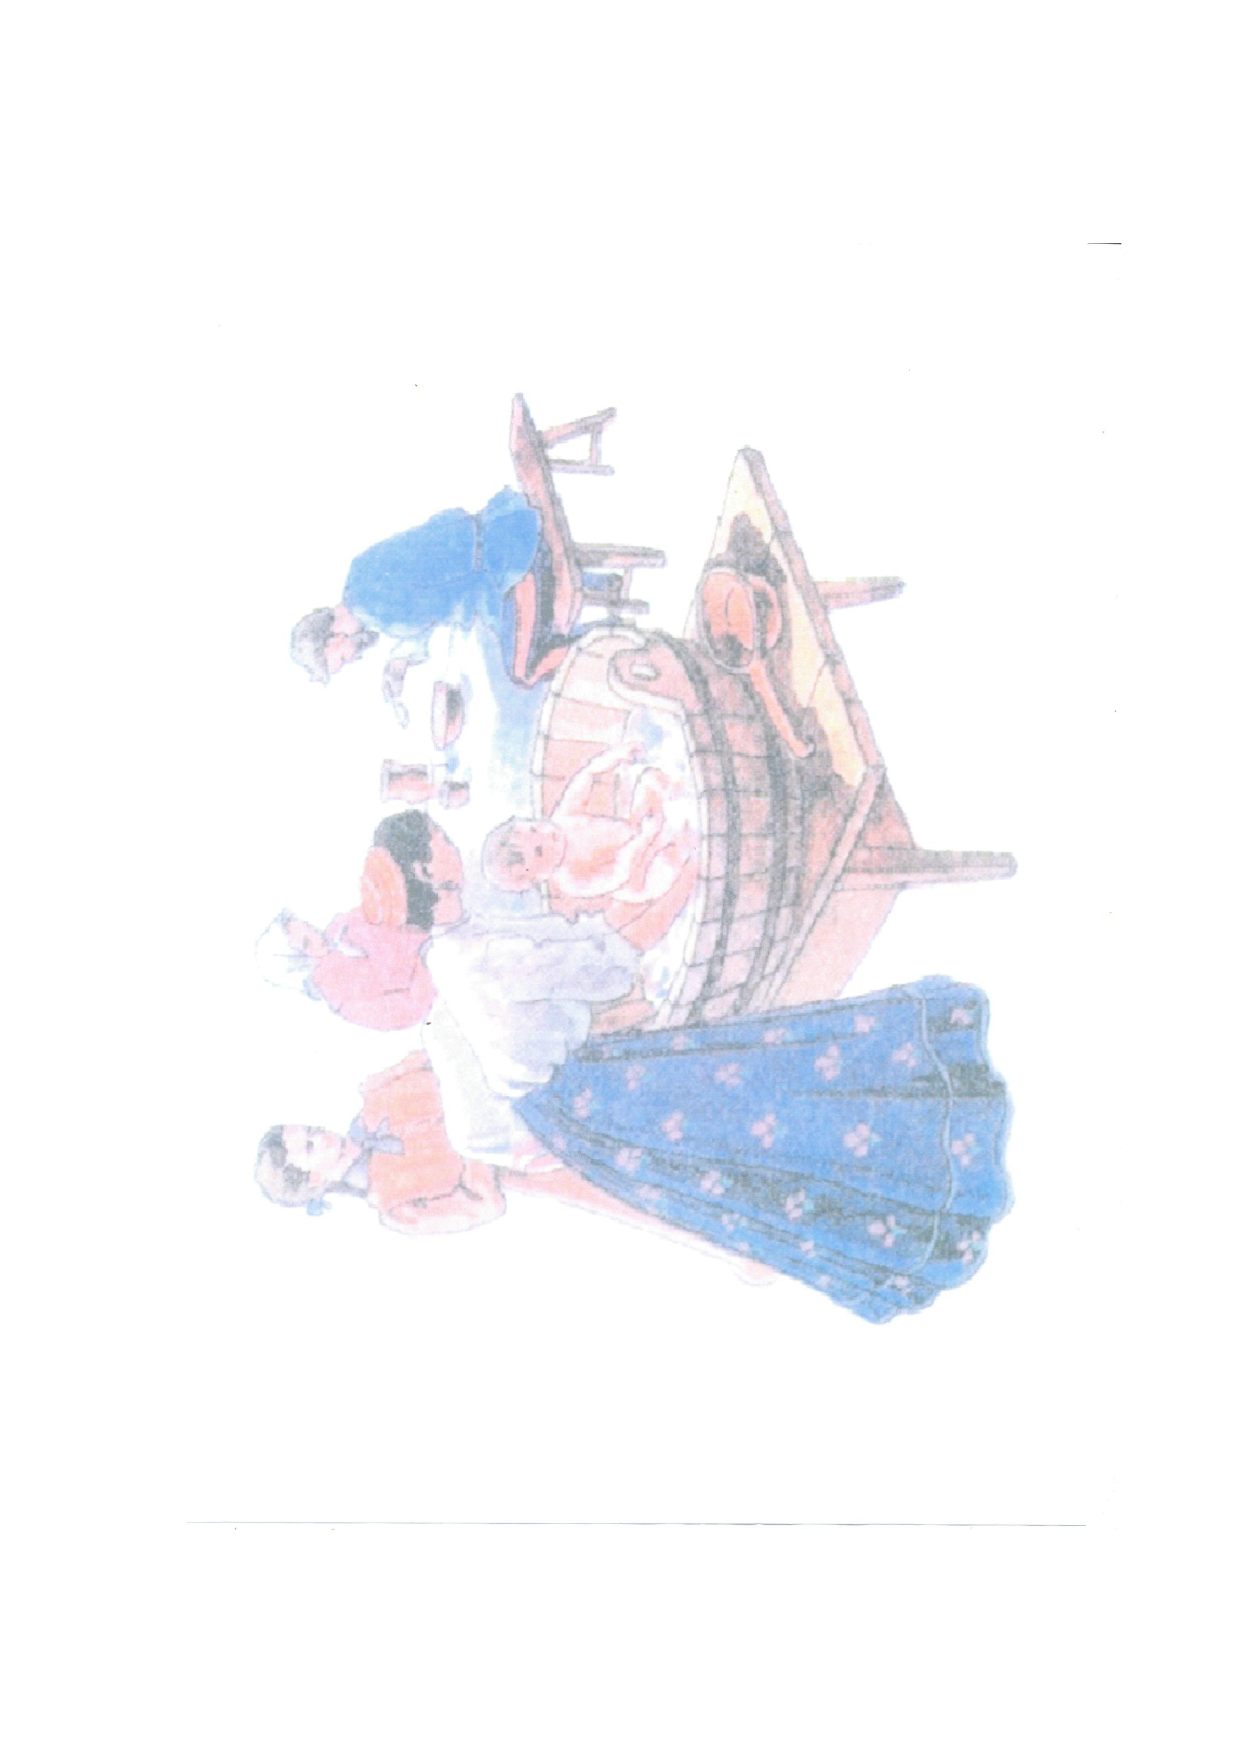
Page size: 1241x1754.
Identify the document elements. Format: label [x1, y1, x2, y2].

picture [186, 243, 1122, 1530]
